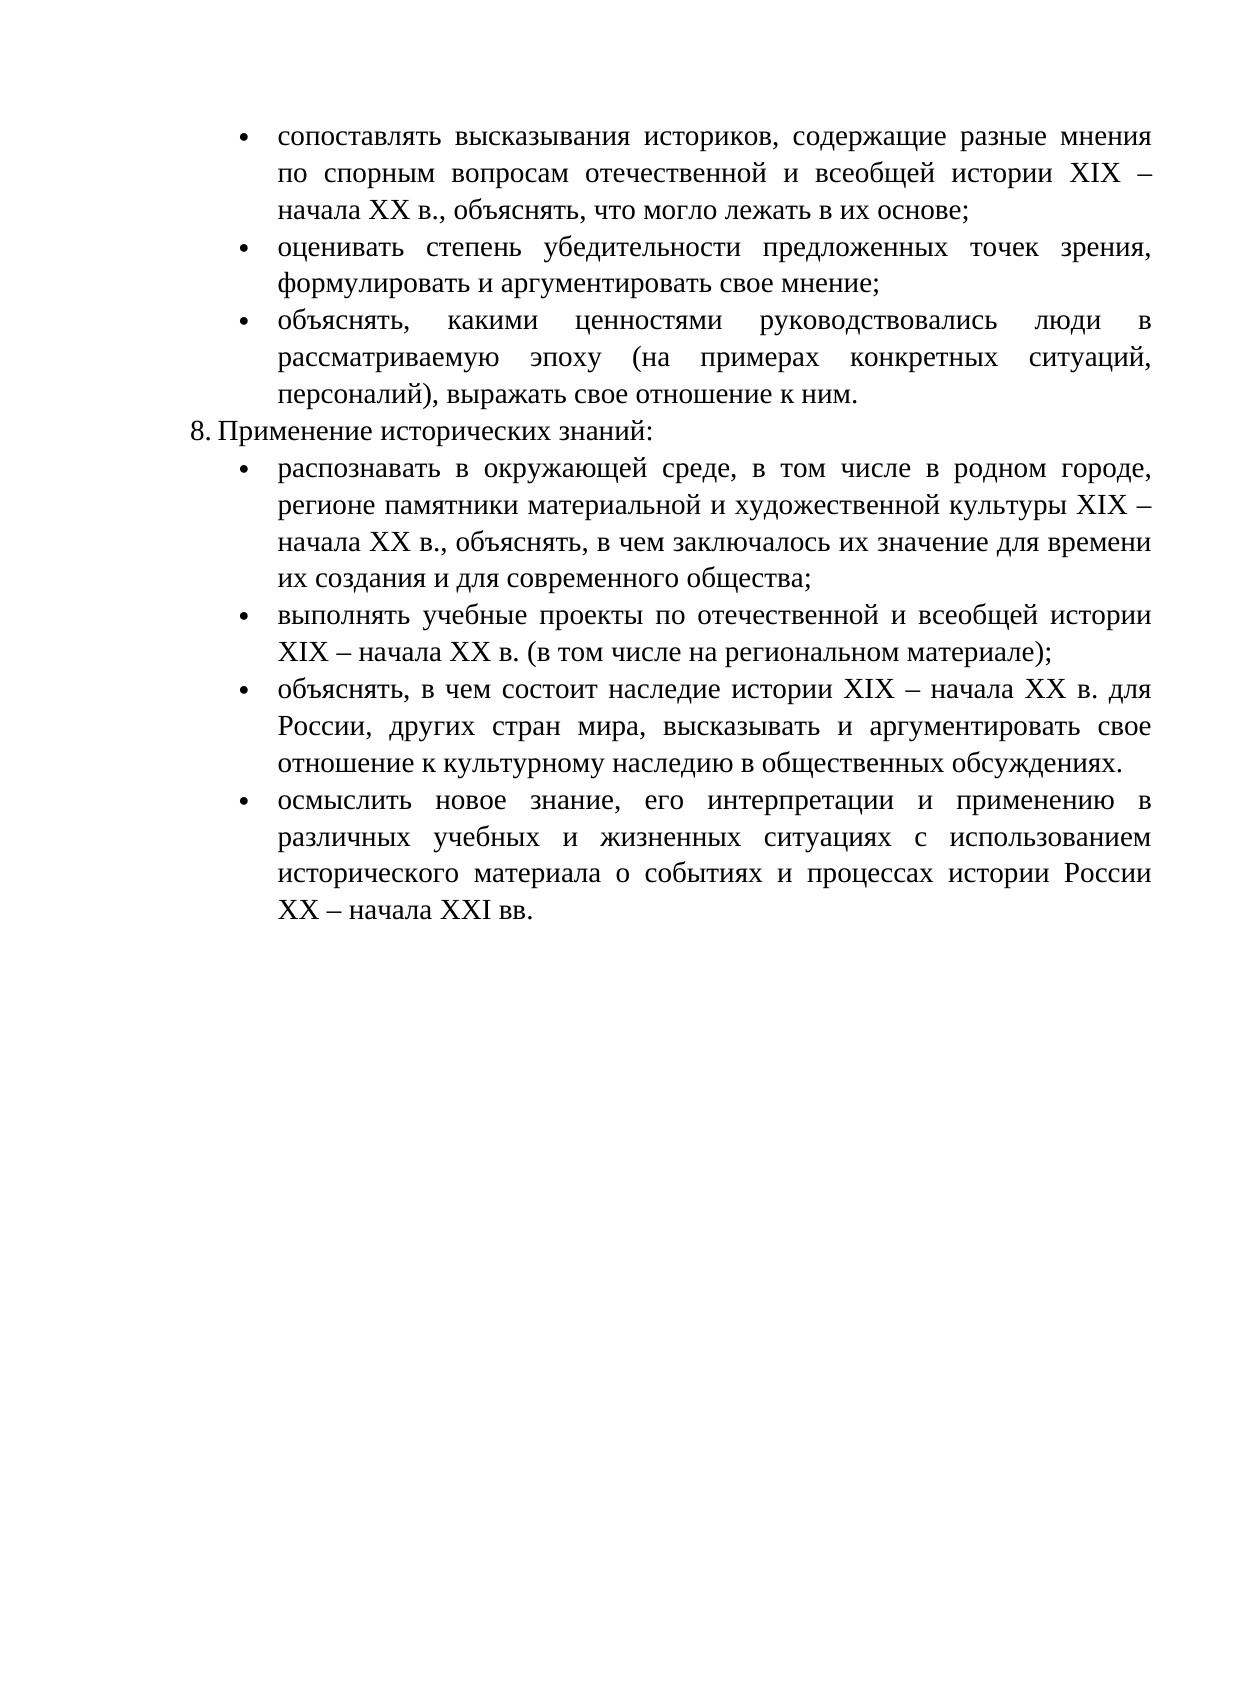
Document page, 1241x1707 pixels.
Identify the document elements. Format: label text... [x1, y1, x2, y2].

list сопоставлять высказывания историков, содержащие разные мнения по спорным вопросам отечественной и всеобщей истории XIX – начала XX в., объяснять, что могло лежать в их основе; [240, 118, 1152, 225]
list объяснять, в чем состоит наследие истории XIX – начала ХХ в. для России, других стран мира, высказывать и аргументировать свое отношение к культурному наследию в общественных обсуждениях. [240, 671, 1152, 778]
list объяснять, какими ценностями руководствовались люди в рассматриваемую эпоху (на примерах конкретных ситуаций, персоналий), выражать свое отношение к ним. [240, 302, 1152, 410]
list выполнять учебные проекты по отечественной и всеобщей истории XIX – начала ХХ в. (в том числе на региональном материале); [240, 597, 1152, 668]
text 8. Применение исторических знаний: [190, 413, 1152, 447]
list распознавать в окружающей среде, в том числе в родном городе, регионе памятники материальной и художественной культуры XIX – начала ХХ в., объяснять, в чем заключалось их значение для времени их создания и для современного общества; [240, 450, 1152, 594]
list оценивать степень убедительности предложенных точек зрения, формулировать и аргументировать свое мнение; [240, 229, 1152, 299]
list осмыслить новое знание, его интерпретации и применению в различных учебных и жизненных ситуациях с использованием исторического материала о событиях и процессах истории России XX – начала ХХI вв. [240, 782, 1152, 926]
